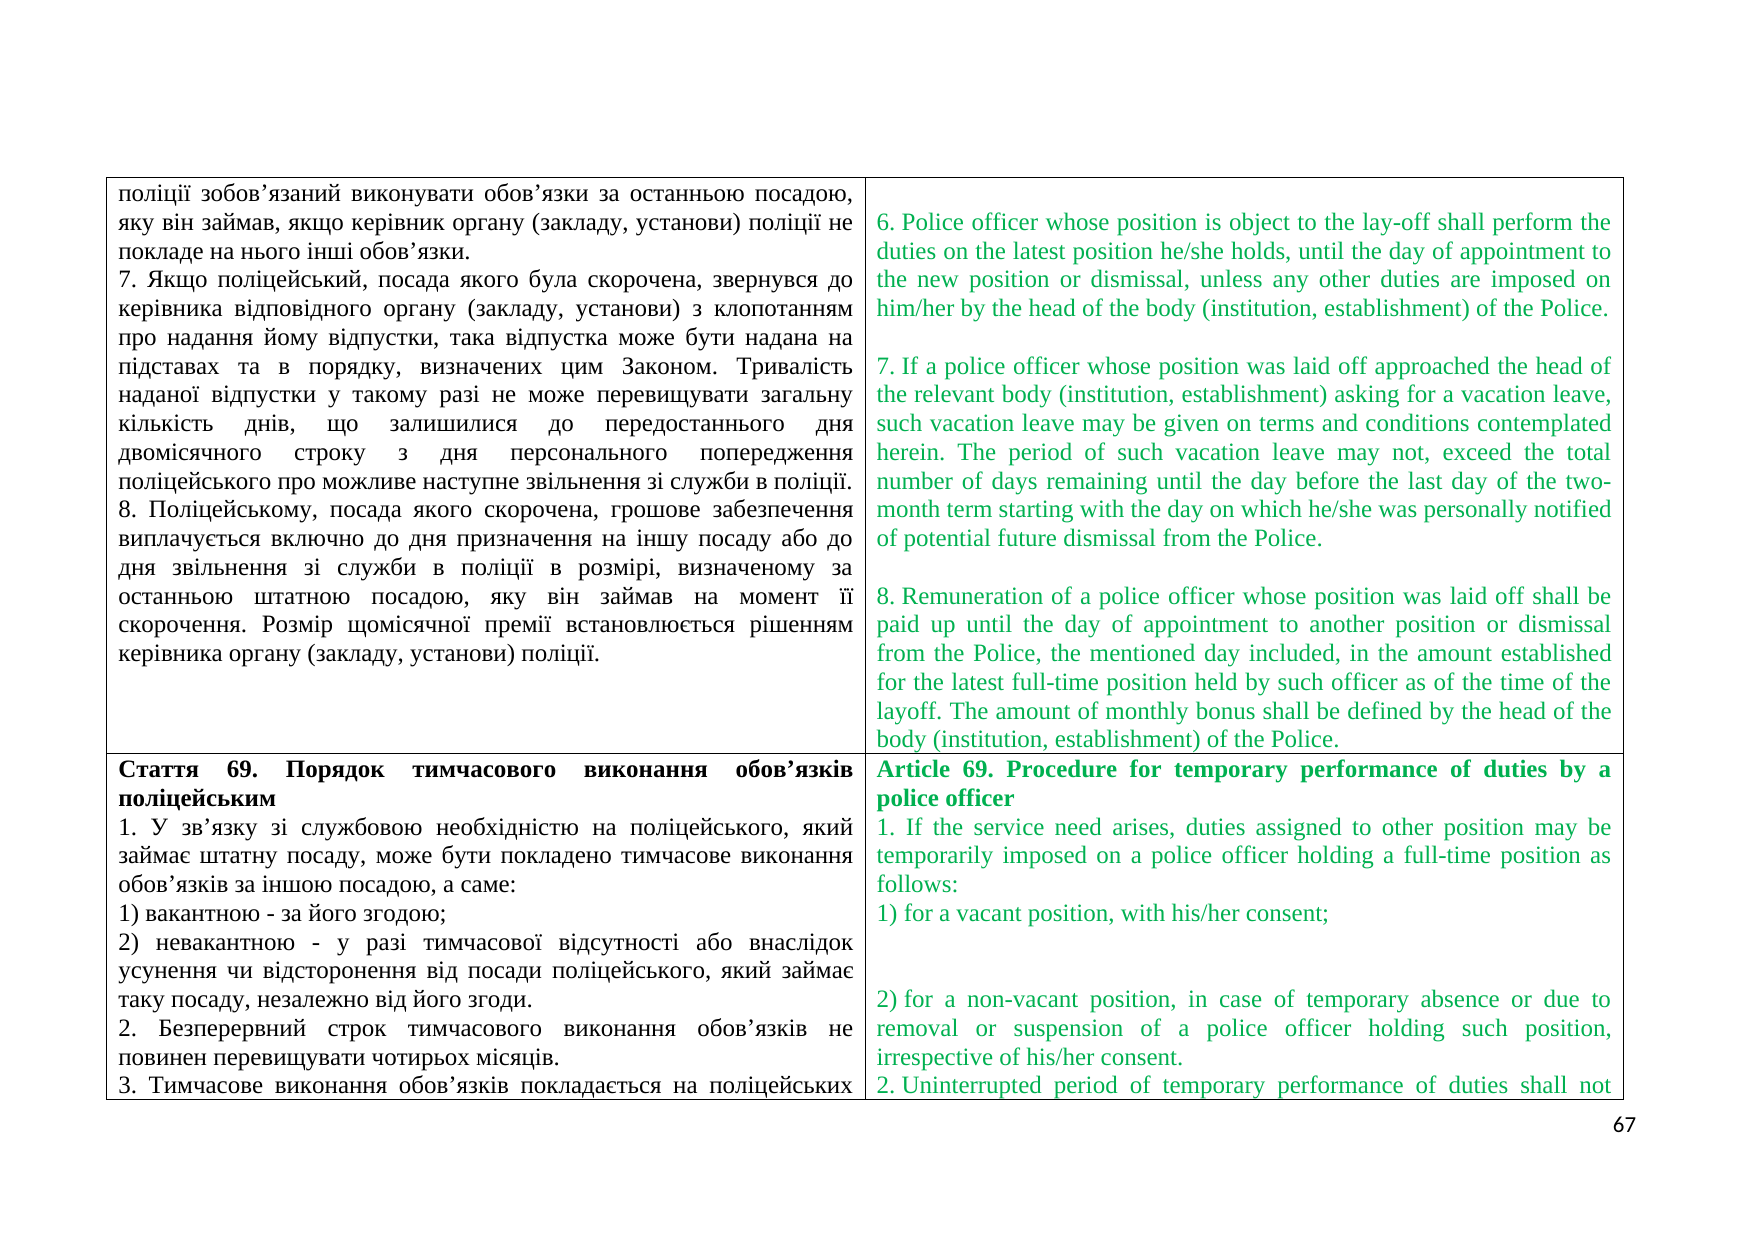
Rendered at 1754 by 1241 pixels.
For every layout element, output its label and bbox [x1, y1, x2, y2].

table_cell [866, 754, 1623, 1099]
table_cell [866, 178, 1623, 753]
table_cell [107, 754, 865, 1099]
table_cell [107, 178, 865, 753]
